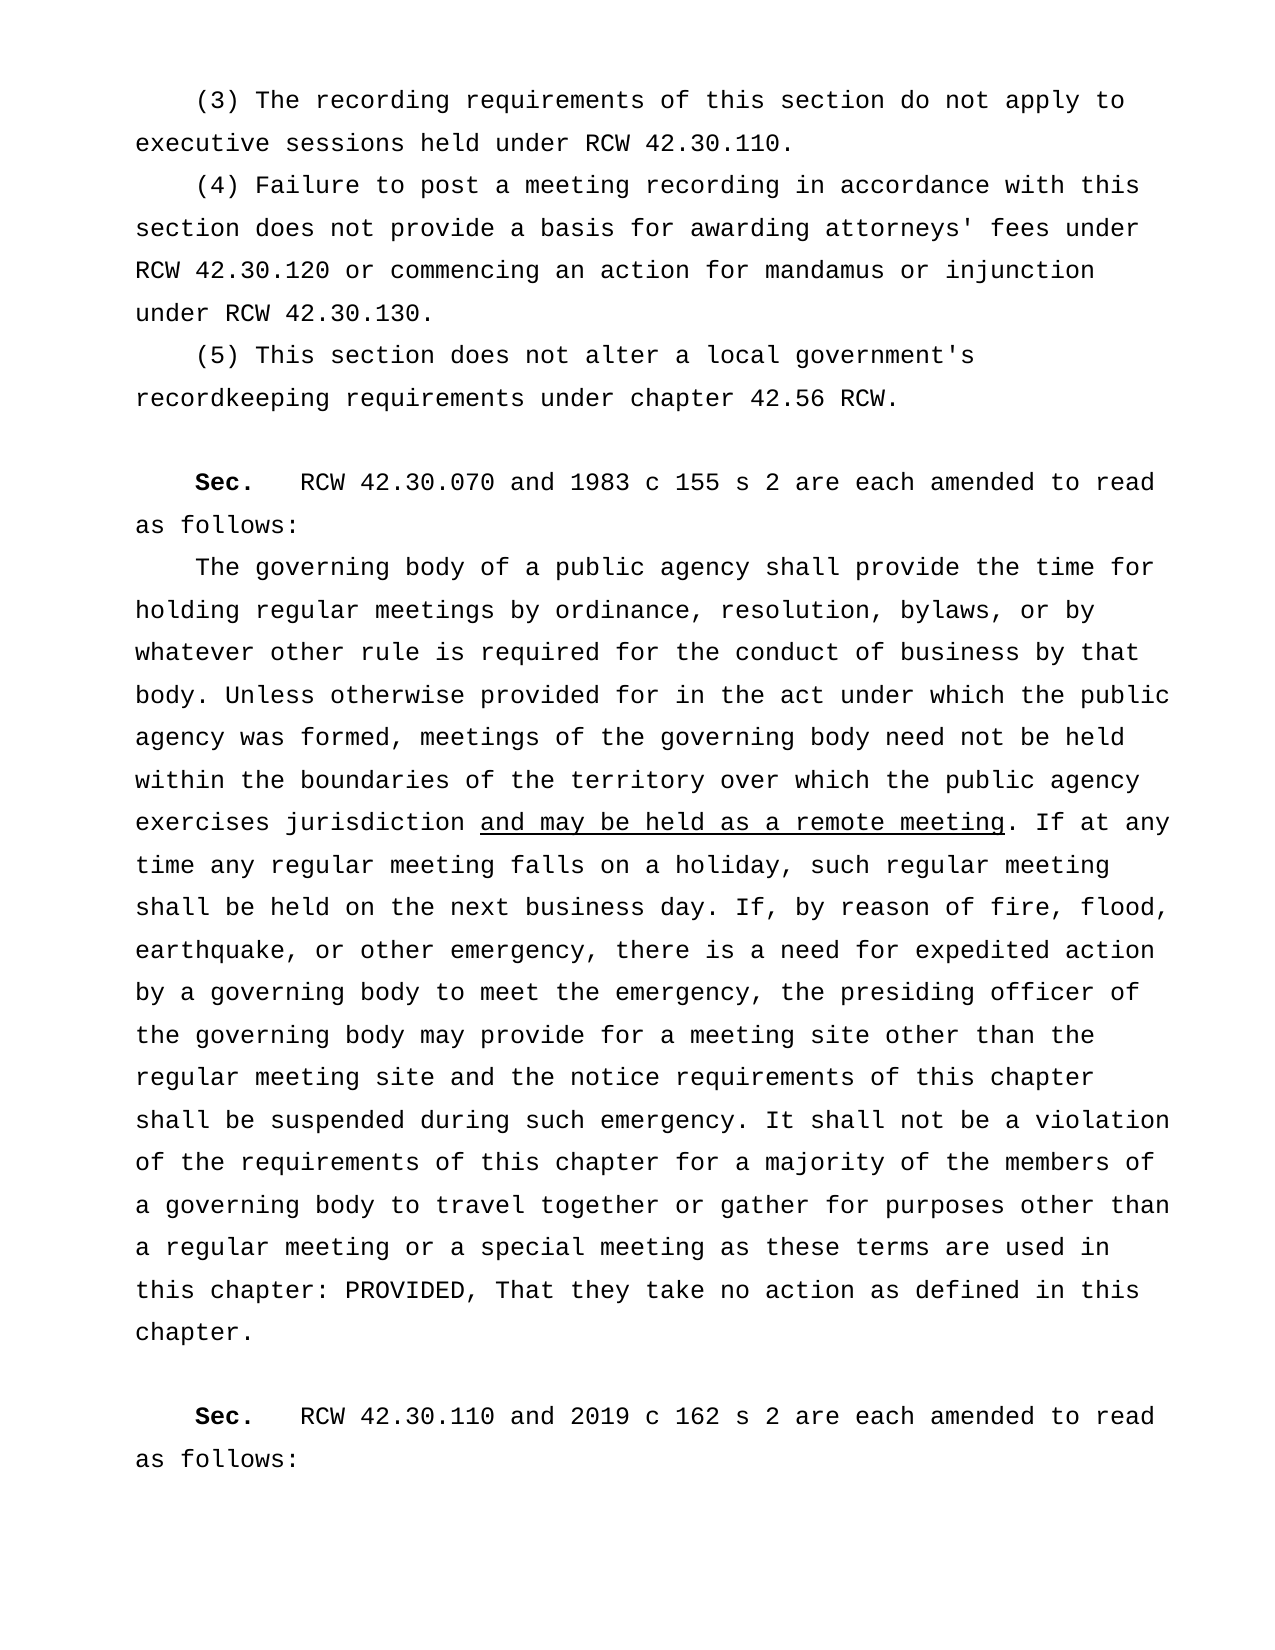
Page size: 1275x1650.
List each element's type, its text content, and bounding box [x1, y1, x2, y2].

text Sec. RCW 42.30.070 and 1983 c 155 s 2 are each amended to read as follows: [135, 457, 1170, 542]
text The governing body of a public agency shall provide the time for holding regular meetings by ordinance, resolution, bylaws, or by whatever other rule is required for the conduct of business by that body. Unless otherwise provided for in the act under which the public agency was formed, meetings of the governing body need not be held within the boundaries of the territory over which the public agency exercises jurisdiction and may be held as a remote meeting. If at any time any regular meeting falls on a holiday, such regular meeting shall be held on the next business day. If, by reason of fire, flood, earthquake, or other emergency, there is a need for expedited action by a governing body to meet the emergency, the presiding officer of the governing body may provide for a meeting site other than the regular meeting site and the notice requirements of this chapter shall be suspended during such emergency. It shall not be a violation of the requirements of this chapter for a majority of the members of a governing body to travel together or gather for purposes other than a regular meeting or a special meeting as these terms are used in this chapter: PROVIDED, That they take no action as defined in this chapter. [135, 542, 1170, 1349]
text (3) The recording requirements of this section do not apply to executive sessions held under RCW 42.30.110. [135, 75, 1170, 160]
text (4) Failure to post a meeting recording in accordance with this section does not provide a basis for awarding attorneys' fees under RCW 42.30.120 or commencing an action for mandamus or injunction under RCW 42.30.130. [135, 160, 1170, 330]
text Sec. RCW 42.30.110 and 2019 c 162 s 2 are each amended to read as follows: [135, 1391, 1170, 1476]
text (5) This section does not alter a local government's recordkeeping requirements under chapter 42.56 RCW. [135, 330, 1170, 415]
